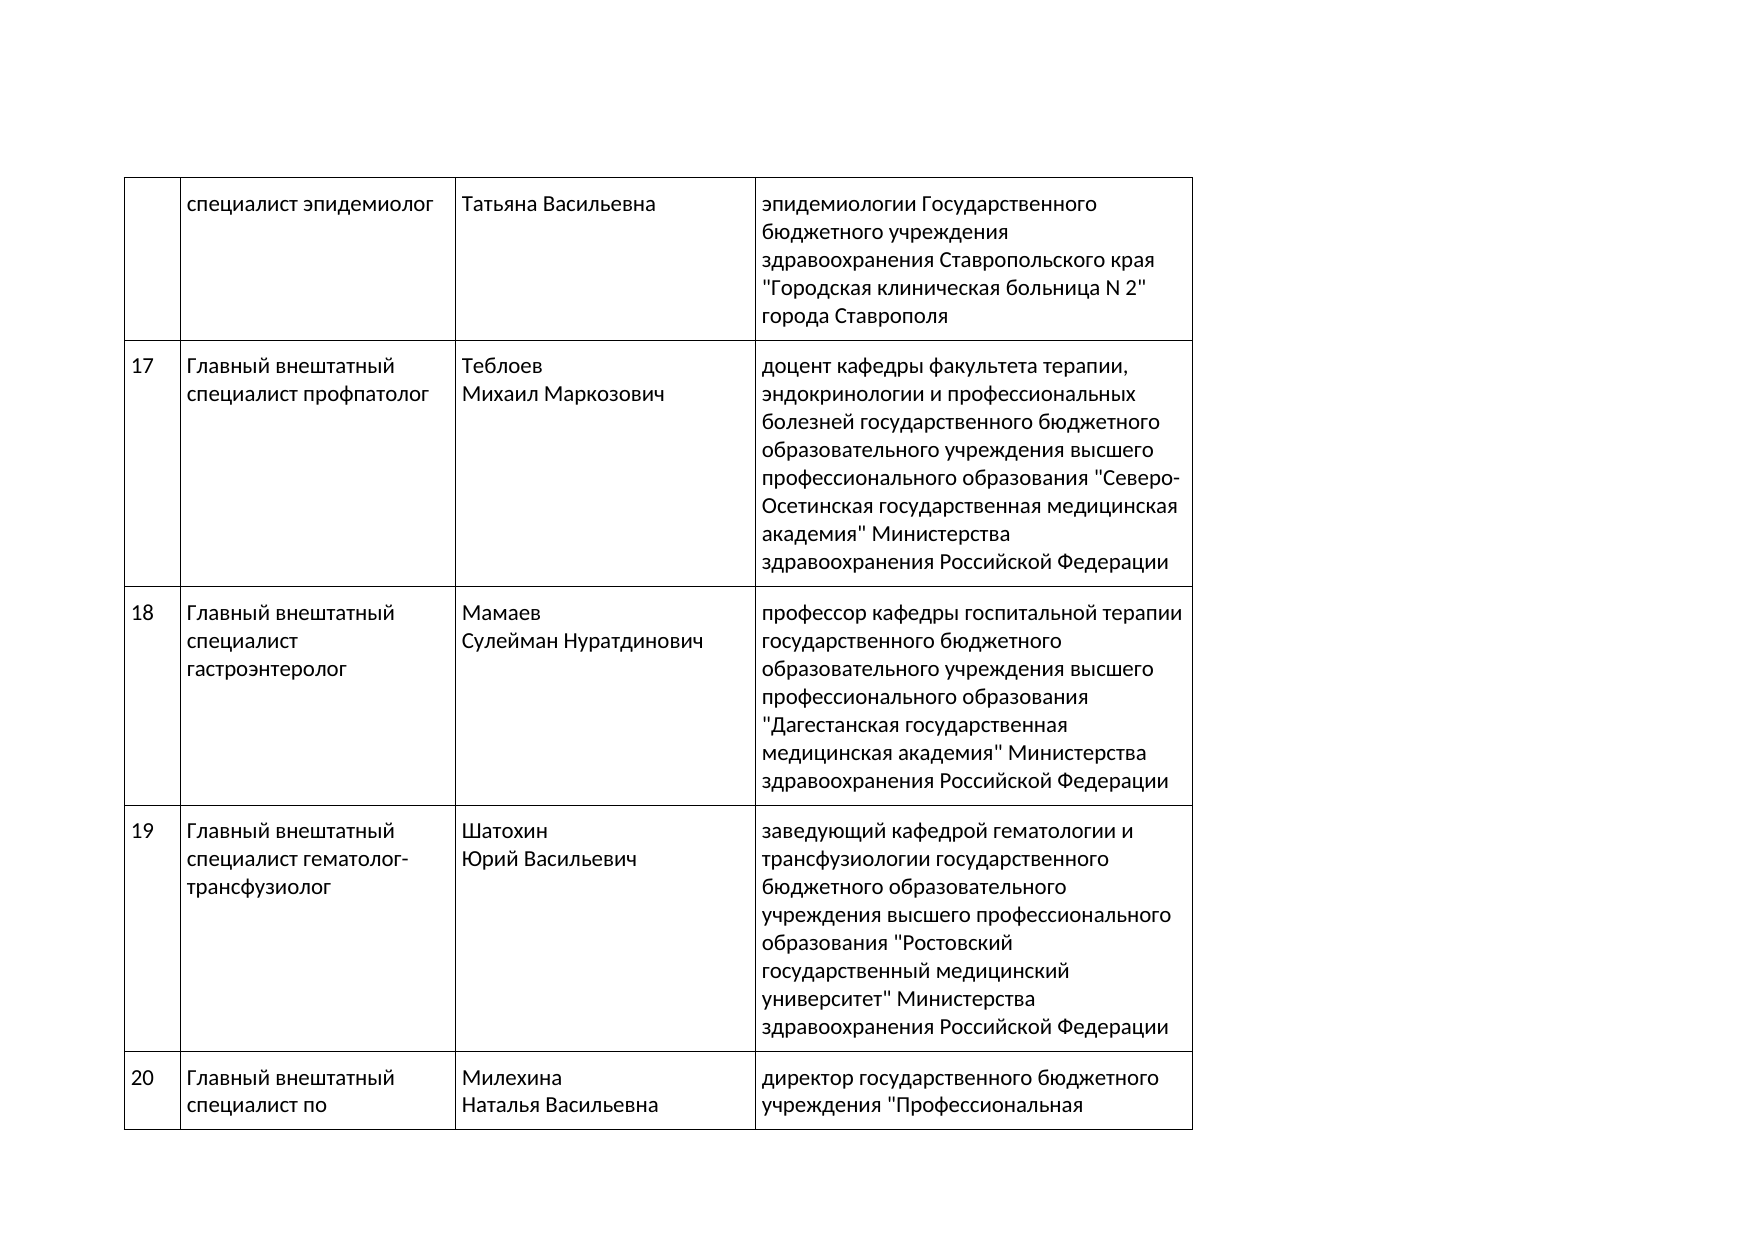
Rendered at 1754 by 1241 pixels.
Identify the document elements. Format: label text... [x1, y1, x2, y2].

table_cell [756, 1052, 1192, 1129]
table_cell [456, 178, 755, 339]
table_cell Мамаев Сулейман Нуратдинович [456, 587, 755, 804]
table_cell доцент кафедры факультета терапии, эндокринологии и профессиональных болезней государственного бюджетного образовательного учреждения высшего профессионального образования "Северо-Осетинская государственная медицинская академия" Министерства здравоохранения Российской Федерации [756, 341, 1192, 586]
table_cell 18 [125, 587, 180, 804]
table_cell Шатохин Юрий Васильевич [456, 806, 755, 1051]
table_cell 20 [125, 1052, 180, 1129]
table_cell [181, 178, 455, 339]
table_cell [181, 1052, 455, 1129]
table_cell Главный внештатный специалист профпатолог [181, 341, 455, 586]
table_cell Главный внештатный специалист гематолог-трансфузиолог [181, 806, 455, 1051]
table_cell Теблоев Михаил Маркозович [456, 341, 755, 586]
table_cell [456, 1052, 755, 1129]
table_cell 17 [125, 341, 180, 586]
table_cell профессор кафедры госпитальной терапии государственного бюджетного образовательного учреждения высшего профессионального образования "Дагестанская государственная медицинская академия" Министерства здравоохранения Российской Федерации [756, 587, 1192, 804]
table_cell 16 [125, 178, 180, 339]
table_cell Главный внештатный специалист гастроэнтеролог [181, 587, 455, 804]
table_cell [756, 178, 1192, 339]
table_cell 19 [125, 806, 180, 1051]
table_cell заведующий кафедрой гематологии и трансфузиологии государственного бюджетного образовательного учреждения высшего профессионального образования "Ростовский государственный медицинский университет" Министерства здравоохранения Российской Федерации [756, 806, 1192, 1051]
